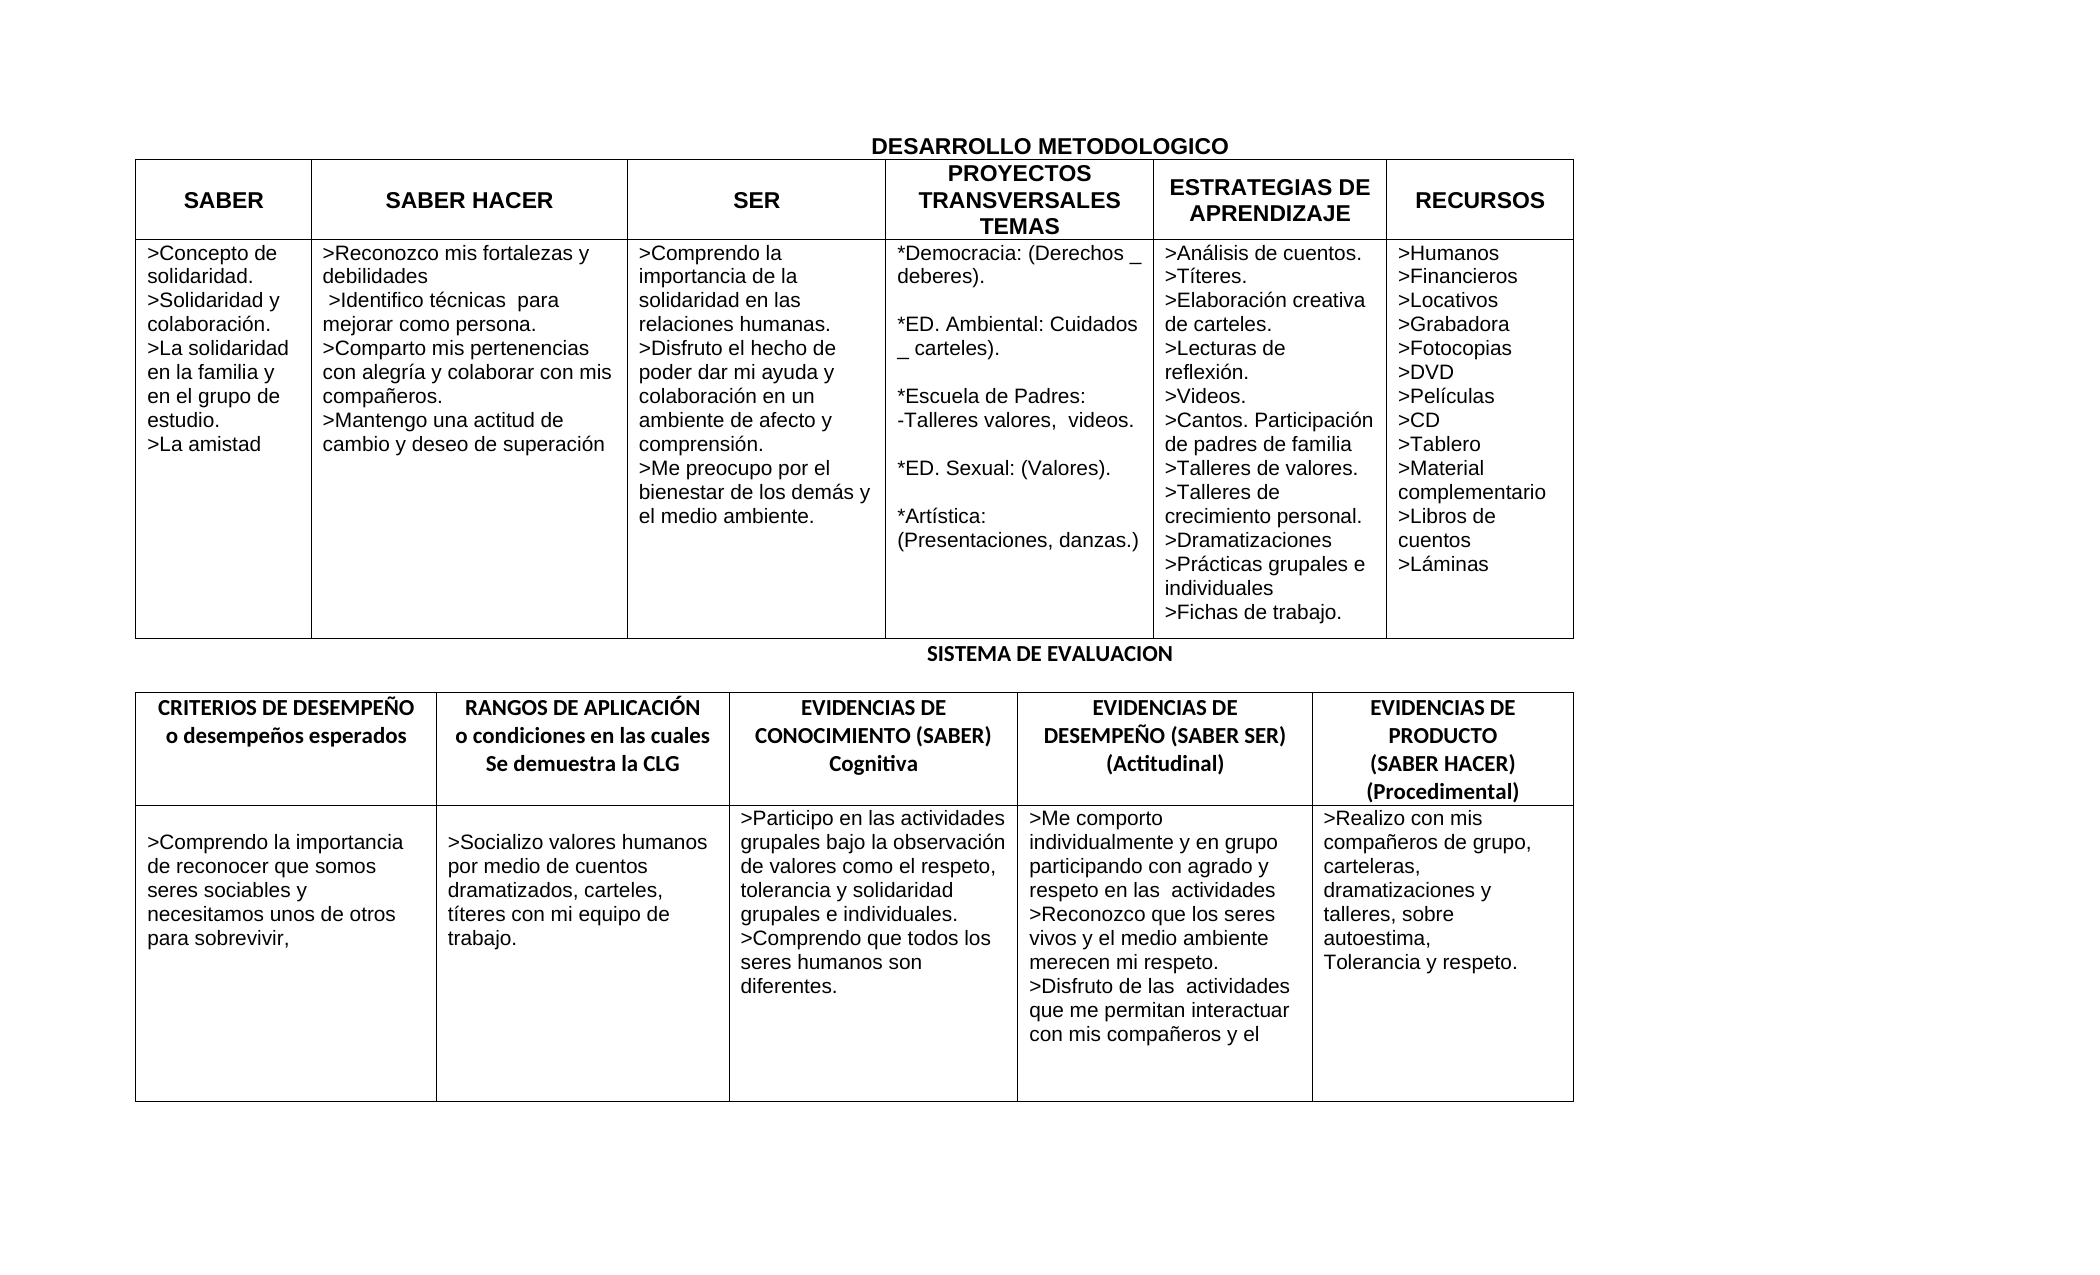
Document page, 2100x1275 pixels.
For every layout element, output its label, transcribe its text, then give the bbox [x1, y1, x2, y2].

table_cell >Me comporto individualmente y en grupo participando con agrado y respeto en las actividades >Reconozco que los seres vivos y el medio ambiente merecen mi respeto. >Disfruto de las actividades que me permitan interactuar con mis compañeros y el [1018, 806, 1312, 1101]
table_header PROYECTOS TRANSVERSALES TEMAS [886, 160, 1153, 239]
table_cell >Análisis de cuentos. >Títeres. >Elaboración creativa de carteles. >Lecturas de reflexión. >Videos. >Cantos. Participación de padres de familia >Talleres de valores. >Talleres de crecimiento personal. >Dramatizaciones >Prácticas grupales e individuales >Fichas de trabajo. [1154, 240, 1386, 638]
text DESARROLLO METODOLOGICO [148, 133, 1952, 159]
table_header RANGOS DE APLICACIÓN o condiciones en las cuales Se demuestra la CLG [437, 693, 729, 805]
table_cell >Participo en las actividades grupales bajo la observación de valores como el respeto, tolerancia y solidaridad grupales e individuales. >Comprendo que todos los seres humanos son diferentes. [730, 806, 1017, 1101]
table_cell >Socializo valores humanos por medio de cuentos dramatizados, carteles, títeres con mi equipo de trabajo. [437, 806, 729, 1101]
text SISTEMA DE EVALUACION [148, 639, 1952, 667]
table_cell *Democracia: (Derechos _ deberes). *ED. Ambiental: Cuidados _ carteles). *Escuela de Padres: -Talleres valores, videos. *ED. Sexual: (Valores). *Artística: (Presentaciones, danzas.) [886, 240, 1153, 638]
table_header EVIDENCIAS DE PRODUCTO (SABER HACER) (Procedimental) [1313, 693, 1573, 805]
table_cell >Humanos >Financieros >Locativos >Grabadora >Fotocopias >DVD >Películas >CD >Tablero >Material complementario >Libros de cuentos >Láminas [1387, 240, 1573, 638]
table_header RECURSOS [1387, 160, 1573, 239]
table_header SABER [136, 160, 311, 239]
table_header ESTRATEGIAS DE APRENDIZAJE [1154, 160, 1386, 239]
table_header CRITERIOS DE DESEMPEÑO o desempeños esperados [136, 693, 436, 805]
table_cell >Comprendo la importancia de la solidaridad en las relaciones humanas. >Disfruto el hecho de poder dar mi ayuda y colaboración en un ambiente de afecto y comprensión. >Me preocupo por el bienestar de los demás y el medio ambiente. [628, 240, 885, 638]
table_cell >Comprendo la importancia de reconocer que somos seres sociables y necesitamos unos de otros para sobrevivir, [136, 806, 436, 1101]
table_cell >Concepto de solidaridad. >Solidaridad y colaboración. >La solidaridad en la familia y en el grupo de estudio. >La amistad [136, 240, 311, 638]
table_header SABER HACER [312, 160, 627, 239]
table_header EVIDENCIAS DE CONOCIMIENTO (SABER) Cognitiva [730, 693, 1017, 805]
table_cell >Realizo con mis compañeros de grupo, carteleras, dramatizaciones y talleres, sobre autoestima, Tolerancia y respeto. [1313, 806, 1573, 1101]
table_header EVIDENCIAS DE DESEMPEÑO (SABER SER) (Actitudinal) [1018, 693, 1312, 805]
table_header SER [628, 160, 885, 239]
table_cell >Reconozco mis fortalezas y debilidades >Identifico técnicas para mejorar como persona. >Comparto mis pertenencias con alegría y colaborar con mis compañeros. >Mantengo una actitud de cambio y deseo de superación [312, 240, 627, 638]
